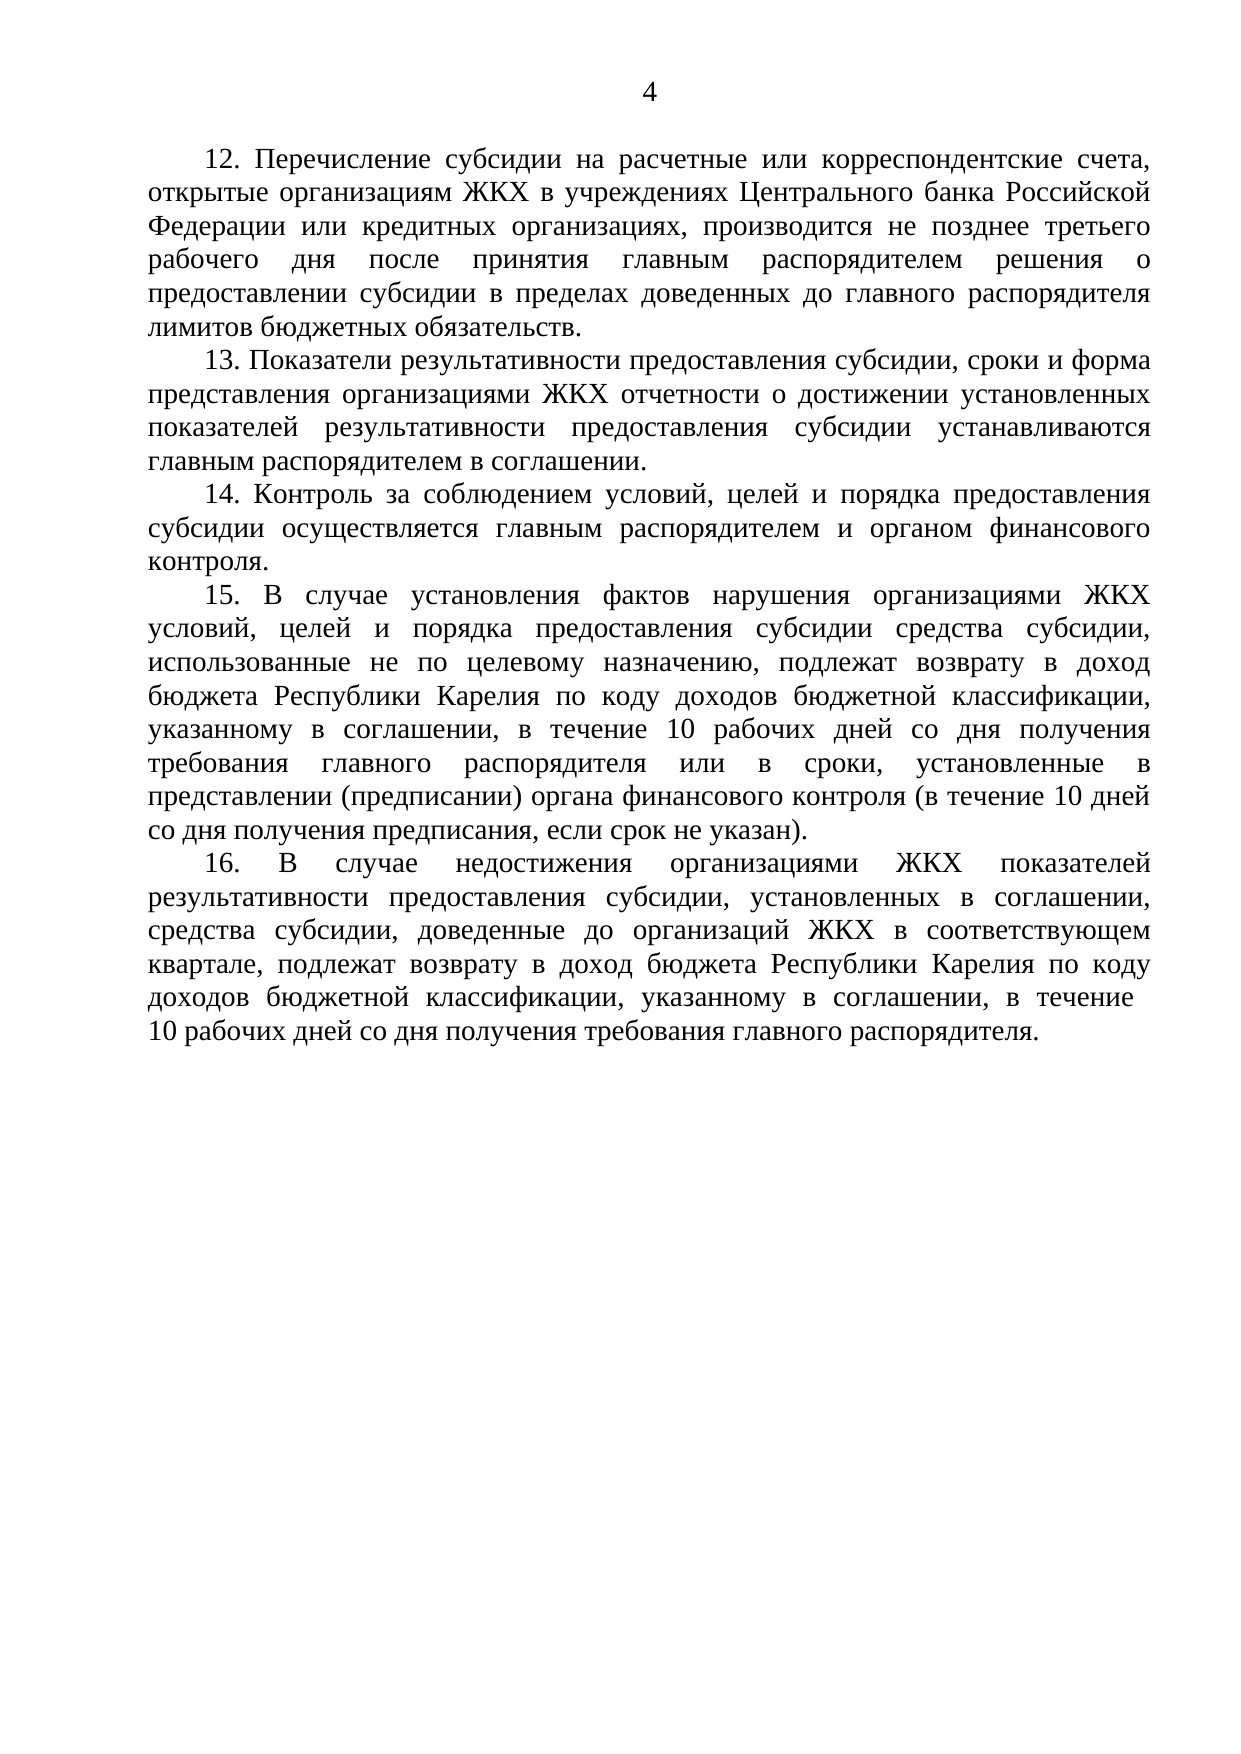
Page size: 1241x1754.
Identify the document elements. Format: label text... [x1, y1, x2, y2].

text 12. Перечисление субсидии на расчетные или корреспондентские счета, открытые организациям ЖКХ в учреждениях Центрального банка Российской Федерации или кредитных организациях, производится не позднее третьего рабочего дня после принятия главным распорядителем решения о предоставлении субсидии в пределах доведенных до главного распорядителя лимитов бюджетных обязательств. [148, 141, 1152, 342]
text 13. Показатели результативности предоставления субсидии, сроки и форма представления организациями ЖКХ отчетности о достижении установленных показателей результативности предоставления субсидии устанавливаются главным распорядителем в соглашении. [148, 342, 1152, 476]
text 14. Контроль за соблюдением условий, целей и порядка предоставления субсидии осуществляется главным распорядителем и органом финансового контроля. [148, 476, 1152, 577]
text 16. В случае недостижения организациями ЖКХ показателей результативности предоставления субсидии, установленных в соглашении, средства субсидии, доведенные до организаций ЖКХ в соответствующем квартале, подлежат возврату в доход бюджета Республики Карелия по коду доходов бюджетной классификации, указанному в соглашении, в течение 10 рабочих дней со дня получения требования главного распорядителя. [148, 845, 1152, 1047]
text 15. В случае установления фактов нарушения организациями ЖКХ условий, целей и порядка предоставления субсидии средства субсидии, использованные не по целевому назначению, подлежат возврату в доход бюджета Республики Карелия по коду доходов бюджетной классификации, указанному в соглашении, в течение 10 рабочих дней со дня получения требования главного распорядителя или в сроки, установленные в представлении (предписании) органа финансового контроля (в течение 10 дней со дня получения предписания, если срок не указан). [148, 577, 1152, 845]
